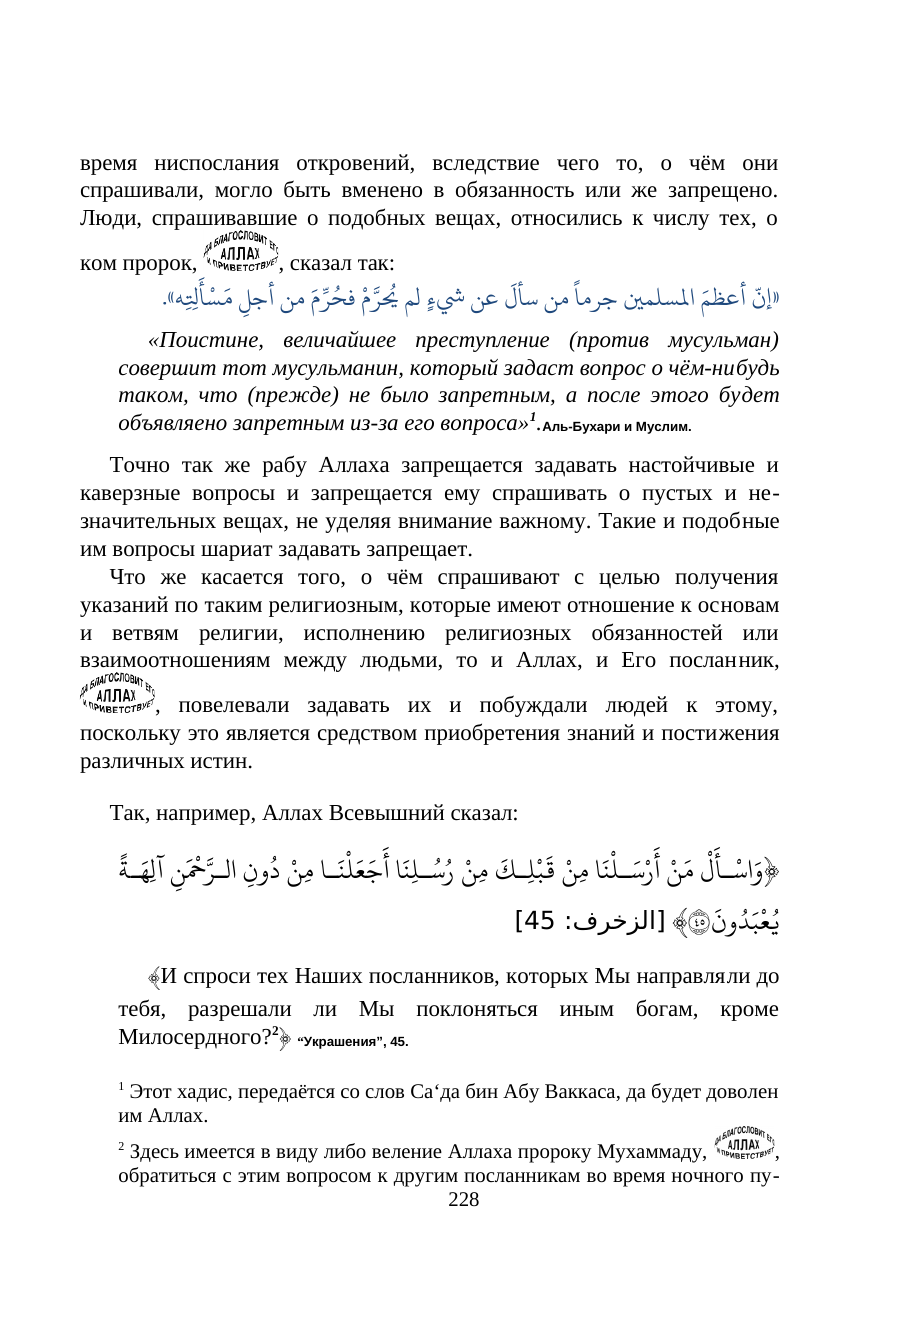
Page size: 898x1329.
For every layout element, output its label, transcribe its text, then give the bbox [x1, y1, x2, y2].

picture [79, 672, 155, 713]
text ﴾И спроси тех Наших посланников, которых Мы направляли до тебя, разрешали ли Мы поклоняться иным богам, кроме Милосердного?﴿ “Украшения”, 45. [118, 961, 779, 1056]
text Точно так же рабу Аллаха запрещается задавать настойчивые и каверзные вопросы и запрещается ему спрашивать о пустых и незначительных вещах, не уделяя внимание важному. Такие и подобные им вопросы шариат задавать запрещает. [80, 449, 779, 561]
picture [203, 230, 279, 271]
picture [714, 1126, 775, 1159]
text Так, например, Аллах Всевышний сказал: [80, 799, 779, 825]
text «Поистине, величайшее преступление (против мусульман) совершит тот мусульманин, который задаст вопрос о чём-нибудь таком, что (прежде) не было запретным, а после этого будет объявляено запретным из-за его вопроса».Аль-Бухари и Муслим. [118, 325, 779, 435]
text «إنّ أعظمَ المسلمين جرماً من سألَ عن شيءٍ لم يُحرَّمْ فحُرِّمَ من أجلِ مَسْأَلِتِه». [118, 275, 779, 321]
text ﴿وَاسْأَلْ مَنْ أَرْسَلْنَا مِنْ قَبْلِكَ مِنْ رُسُلِنَا أَجَعَلْنَا مِنْ دُونِ الرَّحْمَنِ آلِهَةً يُعْبَدُونَ٤٥﴾ [الزخرف: 45] [118, 844, 779, 946]
text Что же касается того, о чём спрашивают с целью получения указаний по таким религиозным, которые имеют отношение к основам и ветвям религии, исполнению религиозных обязанностей или взаимоотношениям между людьми, то и Аллах, и Его посланник, , повелевали задавать их и побуждали людей к этому, поскольку это является средством приобретения знаний и постижения различных истин. [80, 561, 779, 774]
